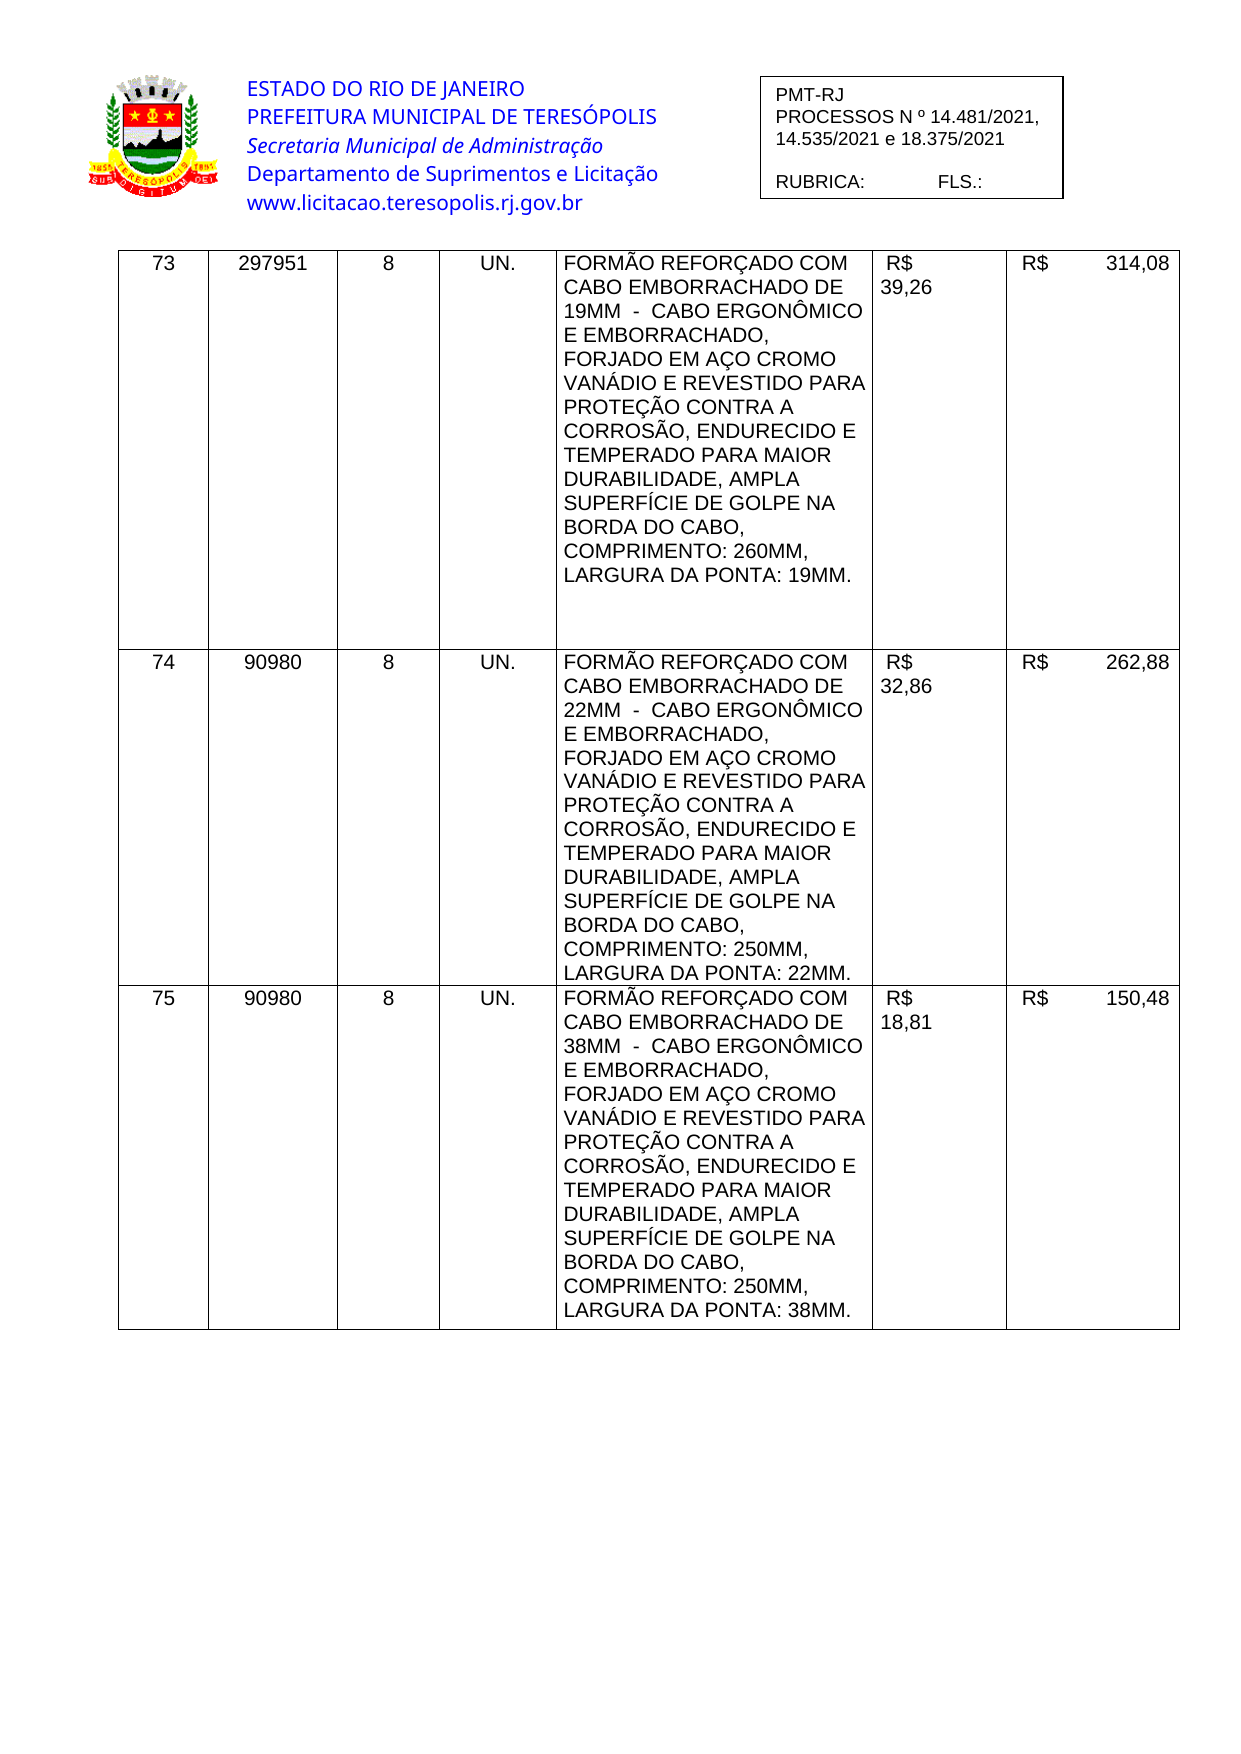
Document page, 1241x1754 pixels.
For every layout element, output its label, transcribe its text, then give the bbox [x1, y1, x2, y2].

table_cell FORMÃO REFORÇADO COM CABO EMBORRACHADO DE 22MM - CABO ERGONÔMICO E EMBORRACHADO, FORJADO EM AÇO CROMO VANÁDIO E REVESTIDO PARA PROTEÇÃO CONTRA A CORROSÃO, ENDURECIDO E TEMPERADO PARA MAIOR DURABILIDADE, AMPLA SUPERFÍCIE DE GOLPE NA BORDA DO CABO, COMPRIMENTO: 250MM, LARGURA DA PONTA: 22MM. [557, 650, 872, 985]
table_cell R$ 262,88 [1007, 650, 1179, 985]
table_cell UN. [440, 650, 556, 985]
table_cell R$ 39,26 [873, 251, 1006, 648]
table_cell 90980 [209, 986, 337, 1329]
picture [88, 75, 218, 197]
table_cell UN. [440, 986, 556, 1329]
table_cell 73 [119, 251, 208, 648]
table_cell 90980 [209, 650, 337, 985]
table_cell R$ 150,48 [1007, 986, 1179, 1329]
table_cell 74 [119, 650, 208, 985]
table_cell 297951 [209, 251, 337, 648]
table_cell 75 [119, 986, 208, 1329]
table_cell UN. [440, 251, 556, 648]
table_cell 8 [338, 986, 439, 1329]
table_cell FORMÃO REFORÇADO COM CABO EMBORRACHADO DE 19MM - CABO ERGONÔMICO E EMBORRACHADO, FORJADO EM AÇO CROMO VANÁDIO E REVESTIDO PARA PROTEÇÃO CONTRA A CORROSÃO, ENDURECIDO E TEMPERADO PARA MAIOR DURABILIDADE, AMPLA SUPERFÍCIE DE GOLPE NA BORDA DO CABO, COMPRIMENTO: 260MM, LARGURA DA PONTA: 19MM. [557, 251, 872, 648]
table_cell 8 [338, 251, 439, 648]
table_cell R$ 32,86 [873, 650, 1006, 985]
table_cell 8 [338, 650, 439, 985]
table_cell R$ 18,81 [873, 986, 1006, 1329]
table_cell R$ 314,08 [1007, 251, 1179, 648]
table_cell FORMÃO REFORÇADO COM CABO EMBORRACHADO DE 38MM - CABO ERGONÔMICO E EMBORRACHADO, FORJADO EM AÇO CROMO VANÁDIO E REVESTIDO PARA PROTEÇÃO CONTRA A CORROSÃO, ENDURECIDO E TEMPERADO PARA MAIOR DURABILIDADE, AMPLA SUPERFÍCIE DE GOLPE NA BORDA DO CABO, COMPRIMENTO: 250MM, LARGURA DA PONTA: 38MM. [557, 986, 872, 1329]
